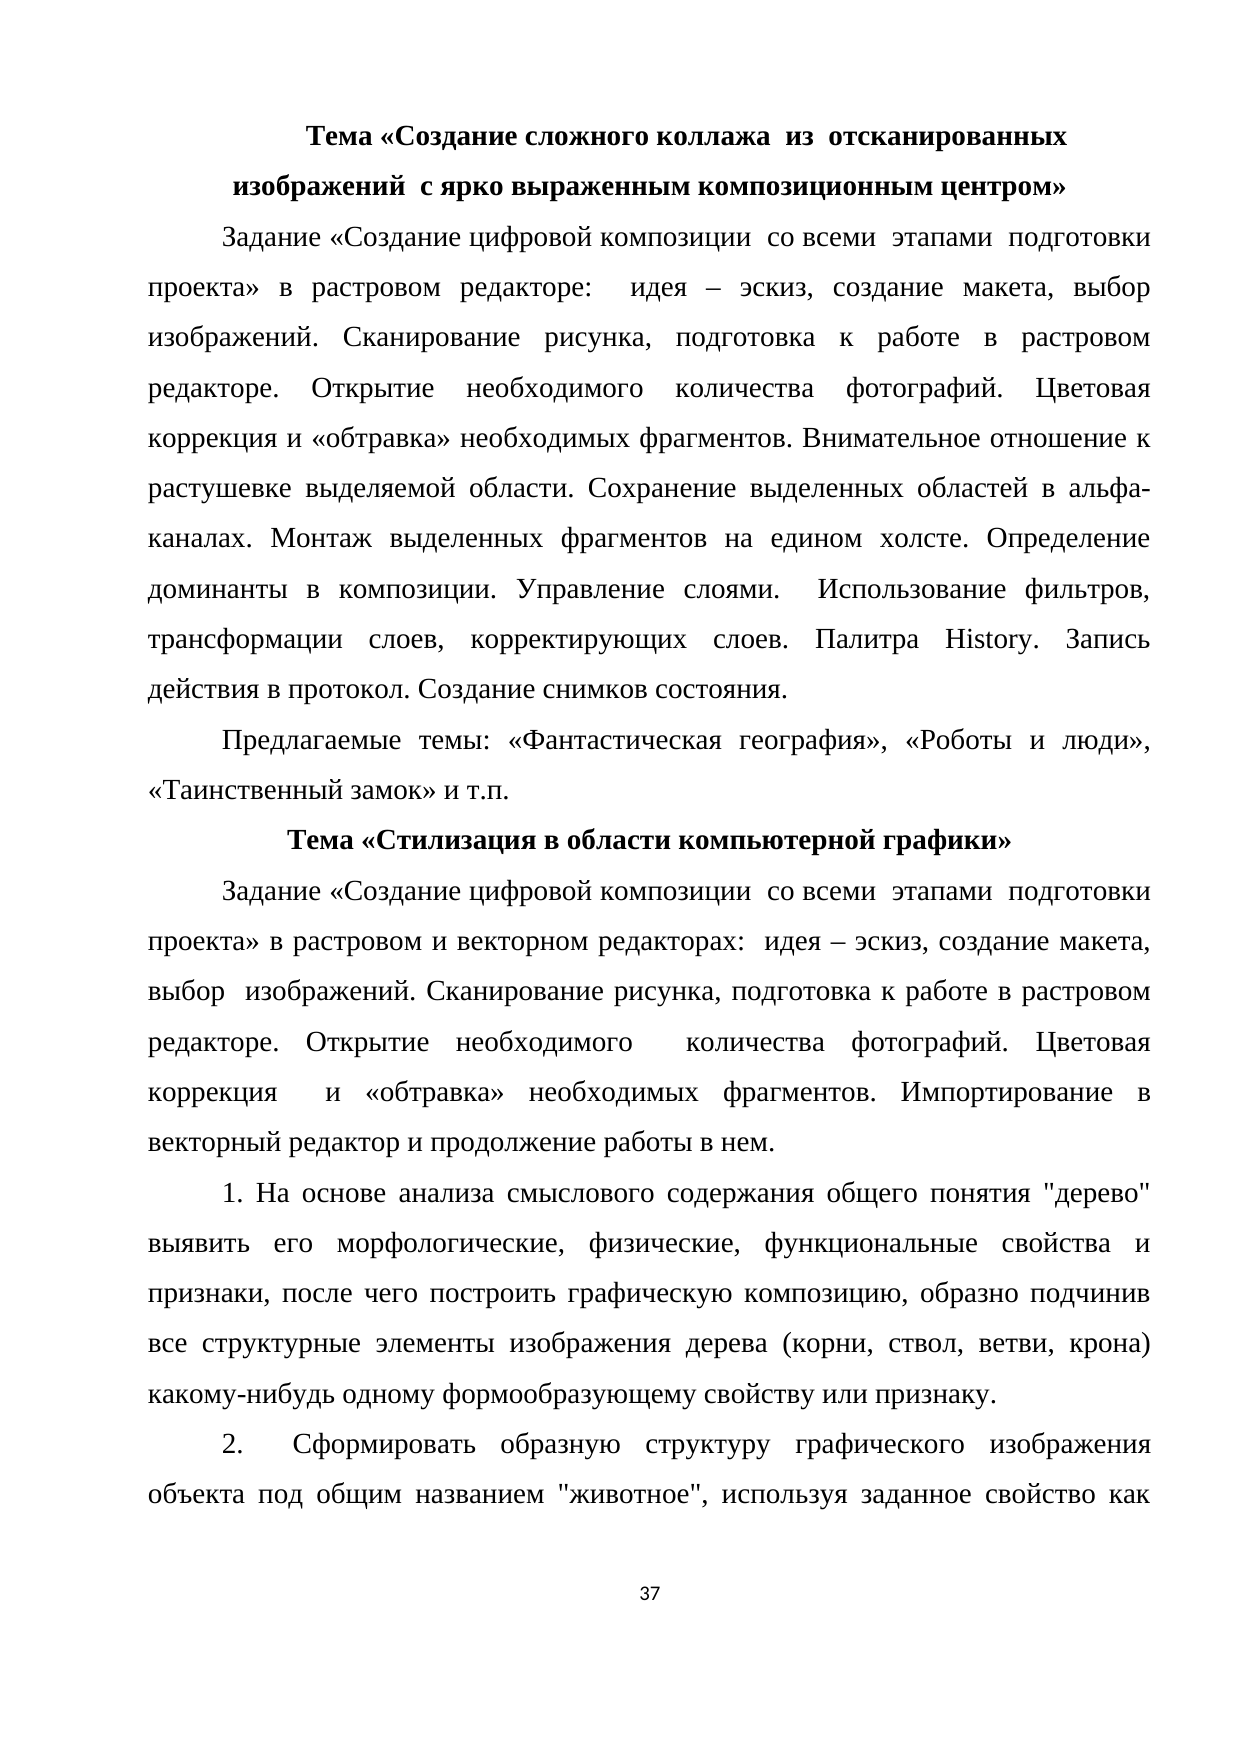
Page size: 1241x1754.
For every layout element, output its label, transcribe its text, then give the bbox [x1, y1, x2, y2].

text Тема «Создание сложного коллажа из отсканированных изображений с ярко выраженным композиционным центром» [148, 118, 1152, 202]
text 1. На основе анализа смыслового содержания общего понятия "дерево" выявить его морфологические, физические, функциональные свойства и признаки, после чего построить графическую композицию, образно подчинив все структурные элементы изображения дерева (корни, ствол, ветви, крона) какому-нибудь одному формообразующему свойству или признаку. [148, 1175, 1152, 1409]
text Задание «Создание цифровой композиции со всеми этапами подготовки проекта» в растровом и векторном редакторах: идея – эскиз, создание макета, выбор изображений. Сканирование рисунка, подготовка к работе в растровом редакторе. Открытие необходимого количества фотографий. Цветовая коррекция и «обтравка» необходимых фрагментов. Импортирование в векторный редактор и продолжение работы в нем. [148, 873, 1152, 1158]
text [148, 1426, 1152, 1510]
text Предлагаемые темы: «Фантастическая география», «Роботы и люди», «Таинственный замок» и т.п. [148, 722, 1152, 806]
text Задание «Создание цифровой композиции со всеми этапами подготовки проекта» в растровом редакторе: идея – эскиз, создание макета, выбор изображений. Сканирование рисунка, подготовка к работе в растровом редакторе. Открытие необходимого количества фотографий. Цветовая коррекция и «обтравка» необходимых фрагментов. Внимательное отношение к растушевке выделяемой области. Сохранение выделенных областей в альфа-каналах. Монтаж выделенных фрагментов на едином холсте. Определение доминанты в композиции. Управление слоями. Использование фильтров, трансформации слоев, корректирующих слоев. Палитра History. Запись действия в протокол. Создание снимков состояния. [148, 219, 1152, 705]
text Тема «Стилизация в области компьютерной графики» [148, 822, 1152, 856]
